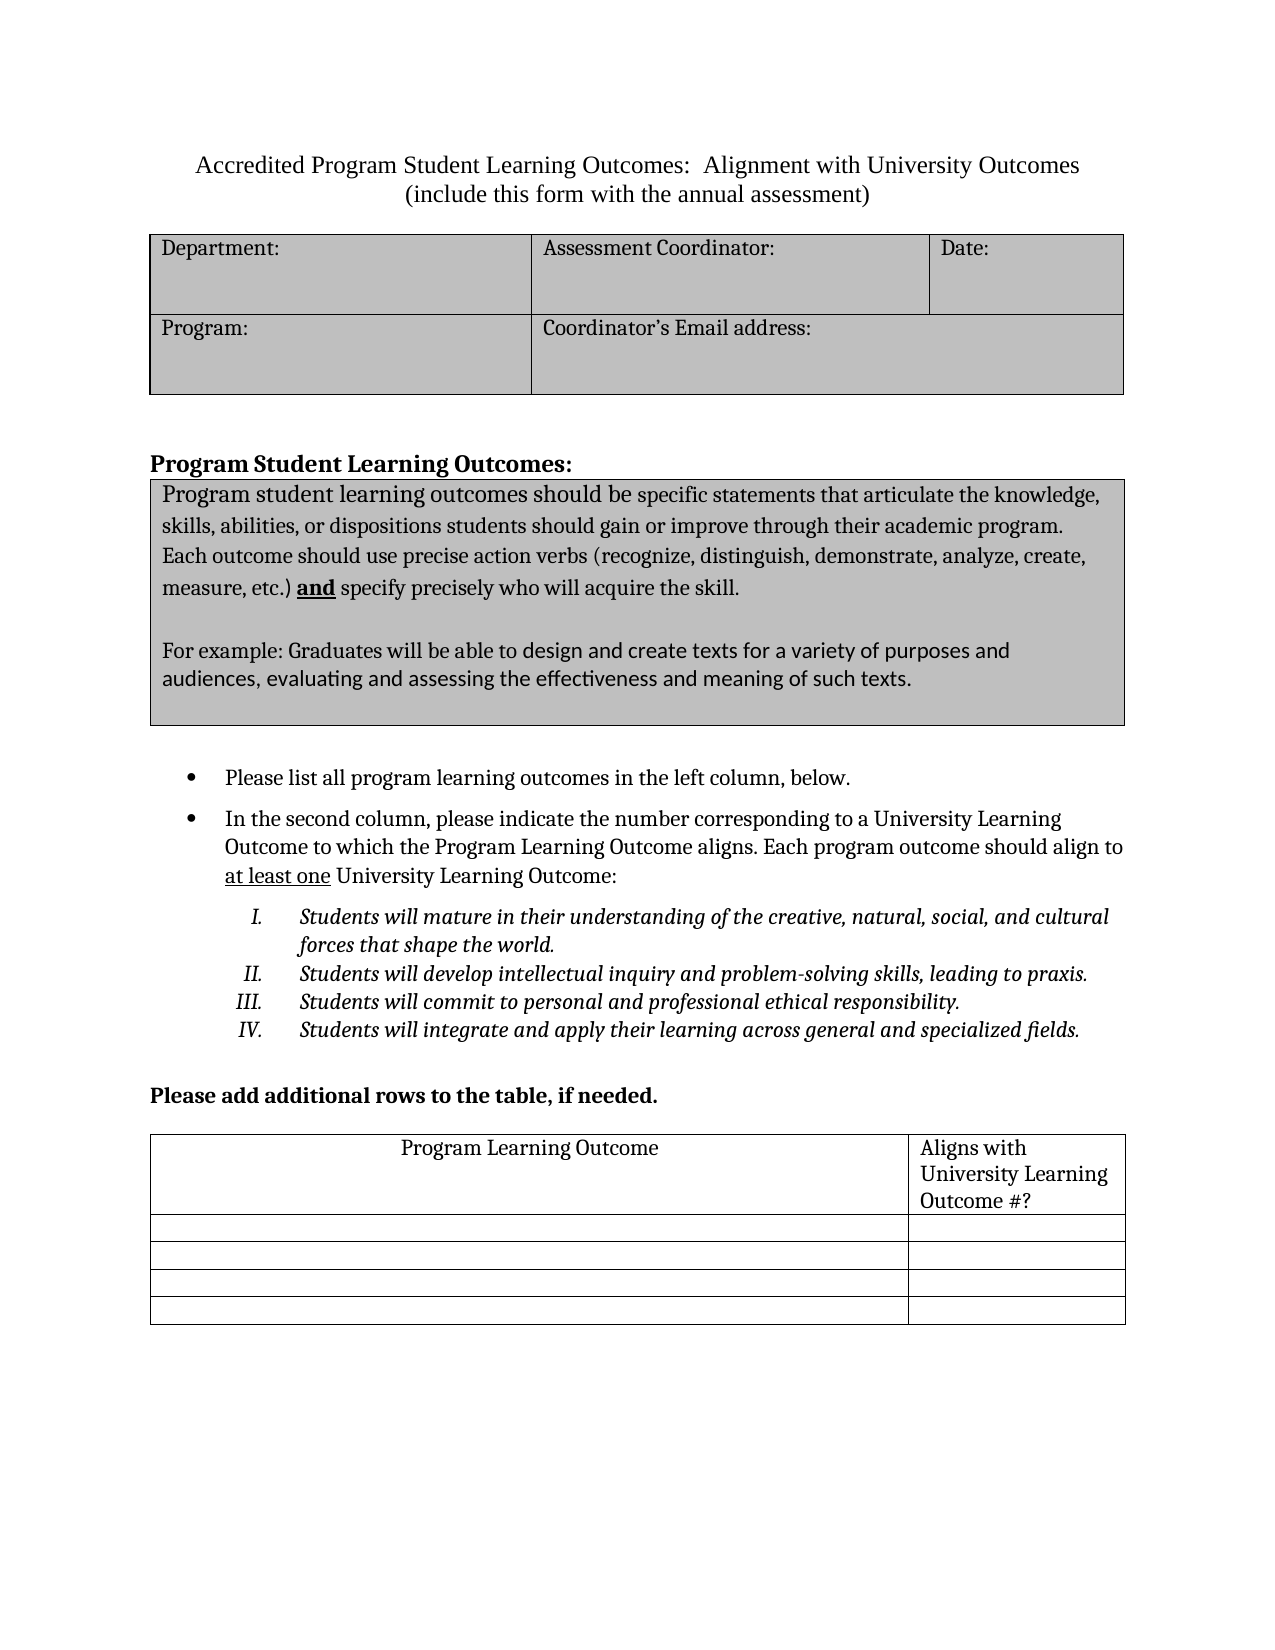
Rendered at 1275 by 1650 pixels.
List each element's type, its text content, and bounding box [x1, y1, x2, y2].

table_cell [151, 1270, 908, 1296]
table_header Assessment Coordinator: [532, 235, 929, 314]
list Please list all program learning outcomes in the left column, below. [187, 765, 1125, 791]
table_cell Coordinator’s Email address: [532, 315, 1123, 394]
table_cell Program: [151, 315, 531, 394]
table_cell [909, 1297, 1125, 1323]
table_header Date: [930, 235, 1123, 314]
text Accredited Program Student Learning Outcomes: Alignment with University Outcomes [150, 150, 1125, 179]
table_header Program Learning Outcome [151, 1135, 908, 1214]
table_cell [151, 1215, 908, 1241]
table_header Department: [151, 235, 531, 314]
table_header Program student learning outcomes should be specific statements that articulate the knowledge, skills, abilities, or dispositions students should gain or improve through their academic program. Each outcome should use precise action verbs (recognize, distinguish, demonstrate, analyze, create, measure, etc.) and specify precisely who will acquire the skill. For example: Graduates will be able to design and create texts for a variety of purposes and audiences, evaluating and assessing the effectiveness and meaning of such texts. [151, 480, 1124, 725]
table_cell [909, 1270, 1125, 1296]
list Students will mature in their understanding of the creative, natural, social, and cultural forces that shape the world. [262, 903, 1125, 958]
table_header Aligns with University Learning Outcome #? [909, 1135, 1125, 1214]
table_cell [151, 1297, 908, 1323]
table_cell [151, 1242, 908, 1269]
table_cell [909, 1215, 1125, 1241]
text Please add additional rows to the table, if needed. [150, 1082, 1125, 1109]
list Students will commit to personal and professional ethical responsibility. [262, 989, 1125, 1015]
list In the second column, please indicate the number corresponding to a University Learning Outcome to which the Program Learning Outcome aligns. Each program outcome should align to at least one University Learning Outcome: [187, 806, 1125, 889]
list Students will integrate and apply their learning across general and specialized fields. [262, 1017, 1125, 1043]
table_cell [909, 1242, 1125, 1269]
list Students will develop intellectual inquiry and problem-solving skills, leading to praxis. [262, 960, 1125, 987]
text (include this form with the annual assessment) [150, 179, 1125, 207]
text Program Student Learning Outcomes: [150, 450, 1125, 479]
